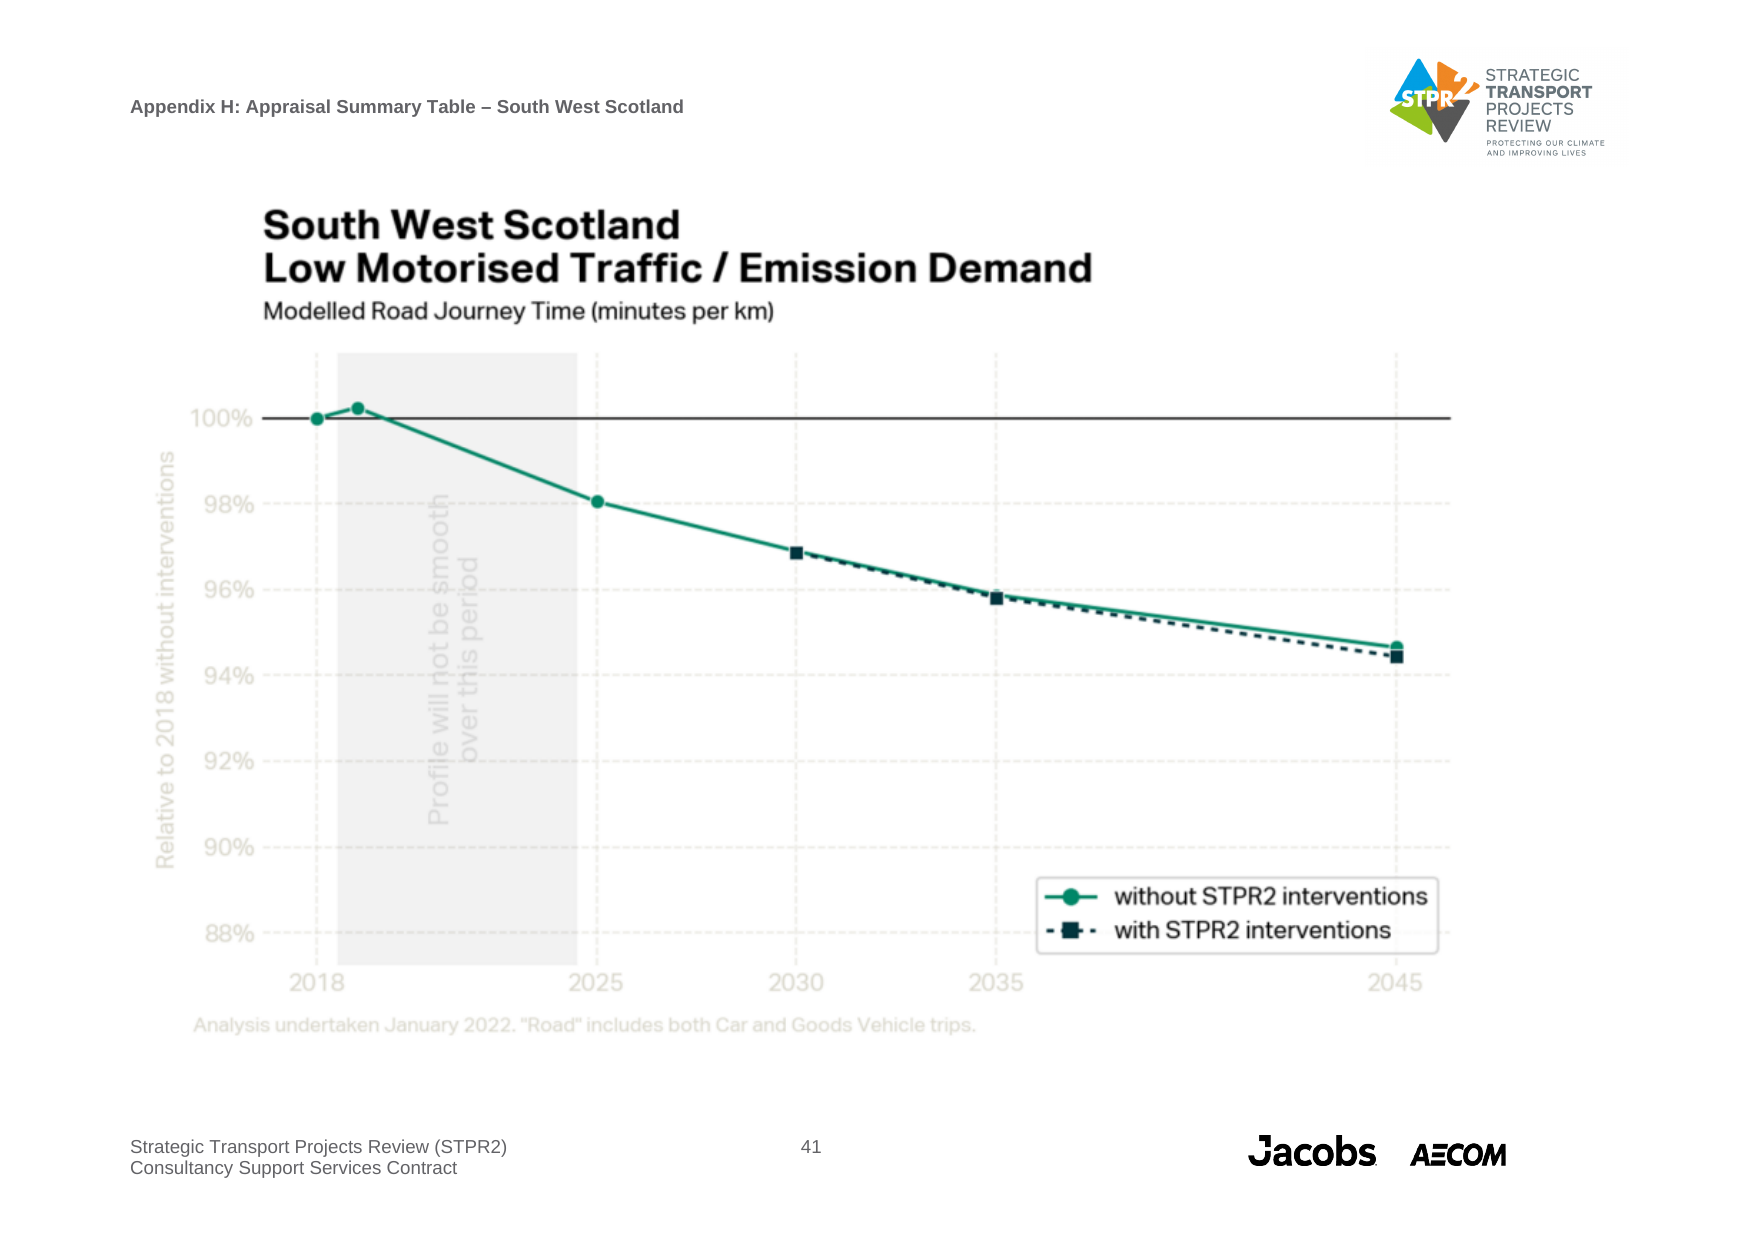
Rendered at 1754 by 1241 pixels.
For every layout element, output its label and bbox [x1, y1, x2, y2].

picture [1365, 47, 1629, 167]
picture [118, 187, 1577, 1070]
picture [1240, 1135, 1506, 1166]
